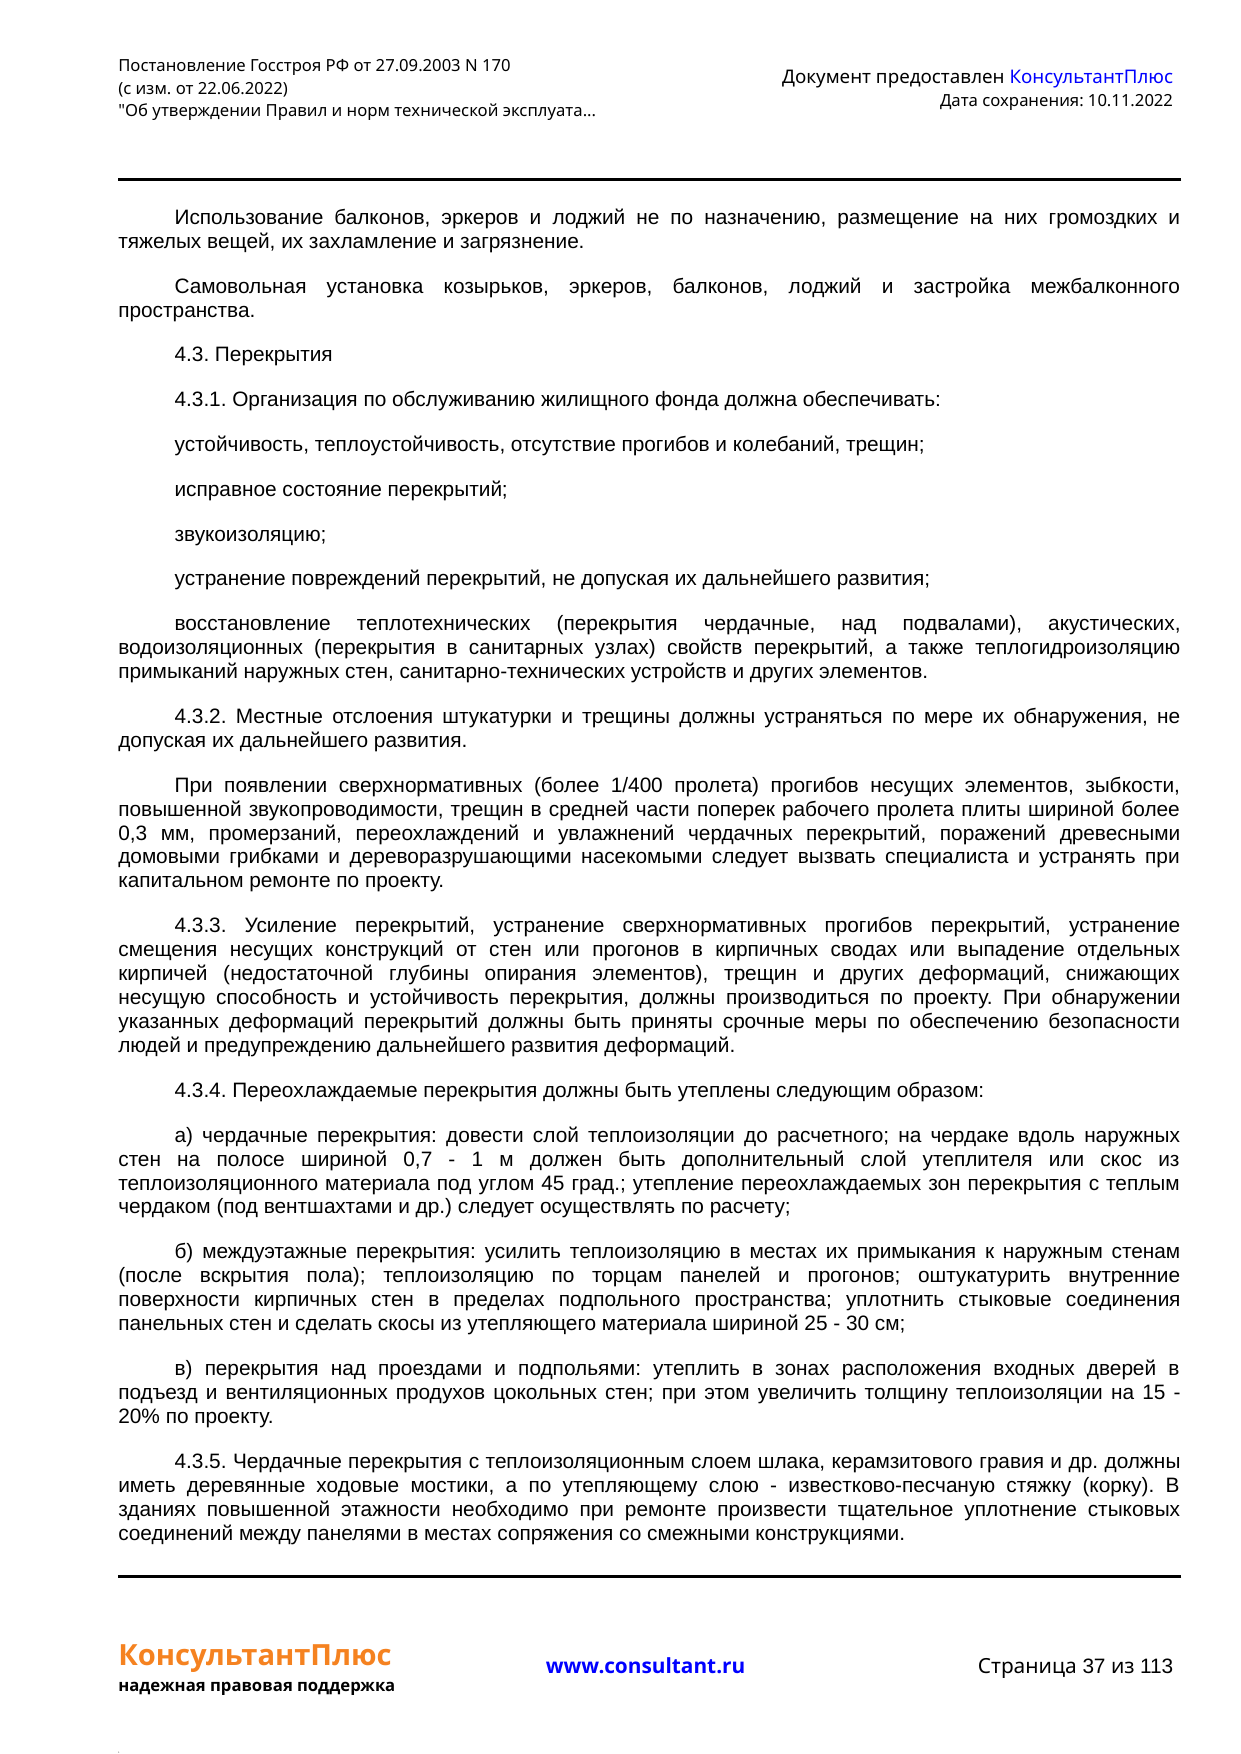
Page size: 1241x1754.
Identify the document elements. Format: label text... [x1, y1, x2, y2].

text Использование балконов, эркеров и лоджий не по назначению, размещение на них громоздких и тяжелых вещей, их захламление и загрязнение. [118, 205, 1181, 253]
text звукоизоляцию; [118, 521, 1181, 545]
text устойчивость, теплоустойчивость, отсутствие прогибов и колебаний, трещин; [118, 432, 1181, 456]
text 4.3.3. Усиление перекрытий, устранение сверхнормативных прогибов перекрытий, устранение смещения несущих конструкций от стен или прогонов в кирпичных сводах или выпадение отдельных кирпичей (недостаточной глубины опирания элементов), трещин и других деформаций, снижающих несущую способность и устойчивость перекрытия, должны производиться по проекту. При обнаружении указанных деформаций перекрытий должны быть приняты срочные меры по обеспечению безопасности людей и предупреждению дальнейшего развития деформаций. [118, 913, 1181, 1057]
text а) чердачные перекрытия: довести слой теплоизоляции до расчетного; на чердаке вдоль наружных стен на полосе шириной 0,7 - 1 м должен быть дополнительный слой утеплителя или скос из теплоизоляционного материала под углом 45 град.; утепление переохлаждаемых зон перекрытия с теплым чердаком (под вентшахтами и др.) следует осуществлять по расчету; [118, 1122, 1181, 1218]
text б) междуэтажные перекрытия: усилить теплоизоляцию в местах их примыкания к наружным стенам (после вскрытия пола); теплоизоляцию по торцам панелей и прогонов; оштукатурить внутренние поверхности кирпичных стен в пределах подпольного пространства; уплотнить стыковые соединения панельных стен и сделать скосы из утепляющего материала шириной 25 - 30 см; [118, 1239, 1181, 1335]
text 4.3.4. Переохлаждаемые перекрытия должны быть утеплены следующим образом: [118, 1078, 1181, 1102]
text восстановление теплотехнических (перекрытия чердачные, над подвалами), акустических, водоизоляционных (перекрытия в санитарных узлах) свойств перекрытий, а также теплогидроизоляцию примыканий наружных стен, санитарно-технических устройств и других элементов. [118, 611, 1181, 683]
text 4.3.2. Местные отслоения штукатурки и трещины должны устраняться по мере их обнаружения, не допуская их дальнейшего развития. [118, 704, 1181, 752]
text 4.3.5. Чердачные перекрытия с теплоизоляционным слоем шлака, керамзитового гравия и др. должны иметь деревянные ходовые мостики, а по утепляющему слою - известково-песчаную стяжку (корку). В зданиях повышенной этажности необходимо при ремонте произвести тщательное уплотнение стыковых соединений между панелями в местах сопряжения со смежными конструкциями. [118, 1448, 1181, 1544]
text Самовольная установка козырьков, эркеров, балконов, лоджий и застройка межбалконного пространства. [118, 273, 1181, 321]
text При появлении сверхнормативных (более 1/400 пролета) прогибов несущих элементов, зыбкости, повышенной звукопроводимости, трещин в средней части поперек рабочего пролета плиты шириной более 0,3 мм, промерзаний, переохлаждений и увлажнений чердачных перекрытий, поражений древесными домовыми грибками и дереворазрушающими насекомыми следует вызвать специалиста и устранять при капитальном ремонте по проекту. [118, 772, 1181, 892]
text 4.3.1. Организация по обслуживанию жилищного фонда должна обеспечивать: [118, 387, 1181, 411]
text устранение повреждений перекрытий, не допуская их дальнейшего развития; [118, 566, 1181, 590]
text 4.3. Перекрытия [118, 342, 1181, 366]
text в) перекрытия над проездами и подпольями: утеплить в зонах расположения входных дверей в подъезд и вентиляционных продухов цокольных стен; при этом увеличить толщину теплоизоляции на 15 - 20% по проекту. [118, 1356, 1181, 1428]
text исправное состояние перекрытий; [118, 477, 1181, 501]
